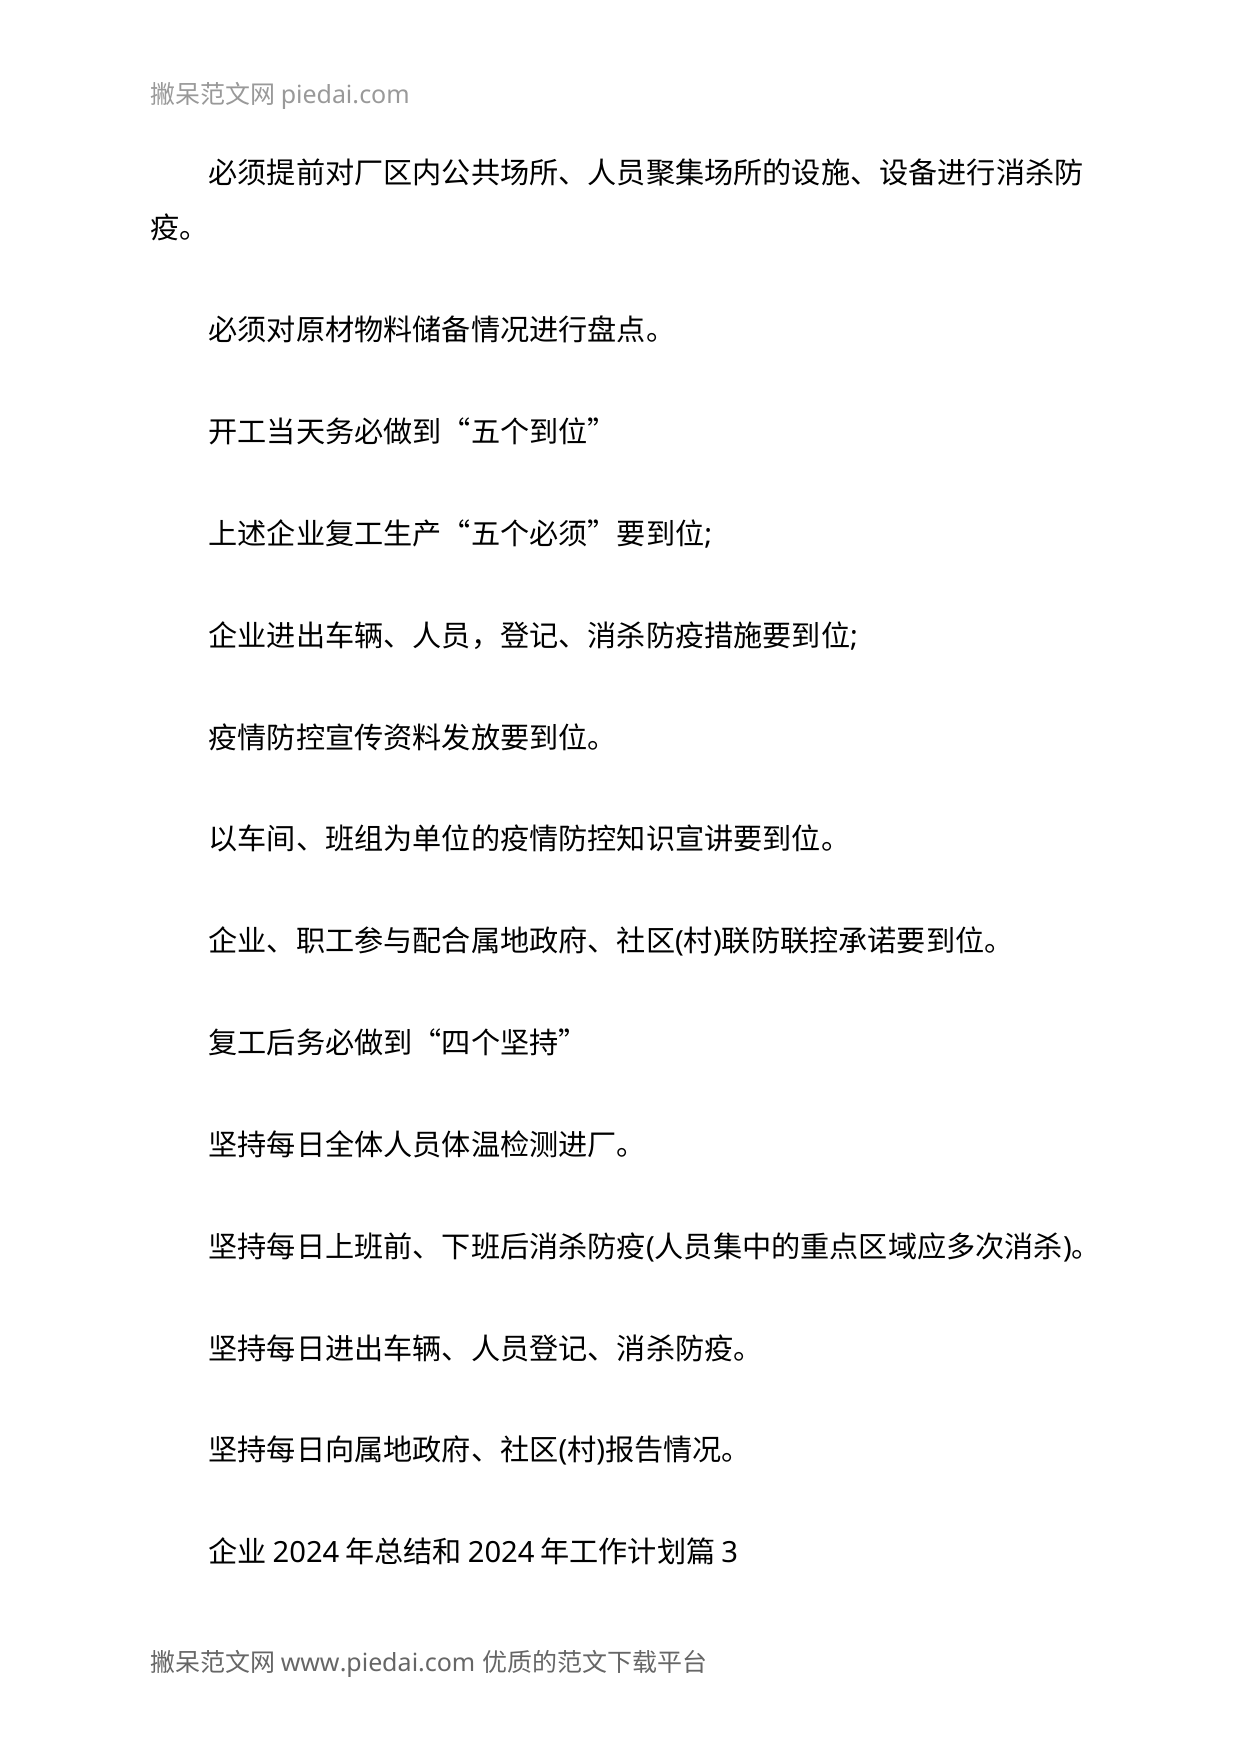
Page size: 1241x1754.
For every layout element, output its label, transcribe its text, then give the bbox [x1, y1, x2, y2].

text 开工当天务必做到“五个到位” [150, 408, 1090, 451]
text 必须对原材物料储备情况进行盘点。 [150, 307, 1090, 349]
text 企业、职工参与配合属地政府、社区(村)联防联控承诺要到位。 [150, 918, 1090, 960]
text 以车间、班组为单位的疫情防控知识宣讲要到位。 [150, 816, 1090, 858]
text 上述企业复工生产“五个必须”要到位; [150, 510, 1090, 553]
text 坚持每日全体人员体温检测进厂。 [150, 1121, 1090, 1164]
text 坚持每日进出车辆、人员登记、消杀防疫。 [150, 1325, 1090, 1367]
text 复工后务必做到“四个坚持” [150, 1020, 1090, 1062]
text 必须提前对厂区内公共场所、人员聚集场所的设施、设备进行消杀防疫。 [150, 150, 1090, 247]
text 坚持每日向属地政府、社区(村)报告情况。 [150, 1427, 1090, 1469]
text 坚持每日上班前、下班后消杀防疫(人员集中的重点区域应多次消杀)。 [150, 1223, 1090, 1266]
text 企业2024年总结和2024年工作计划篇3 [150, 1529, 1090, 1571]
text 企业进出车辆、人员，登记、消杀防疫措施要到位; [150, 612, 1090, 654]
text 疫情防控宣传资料发放要到位。 [150, 714, 1090, 756]
